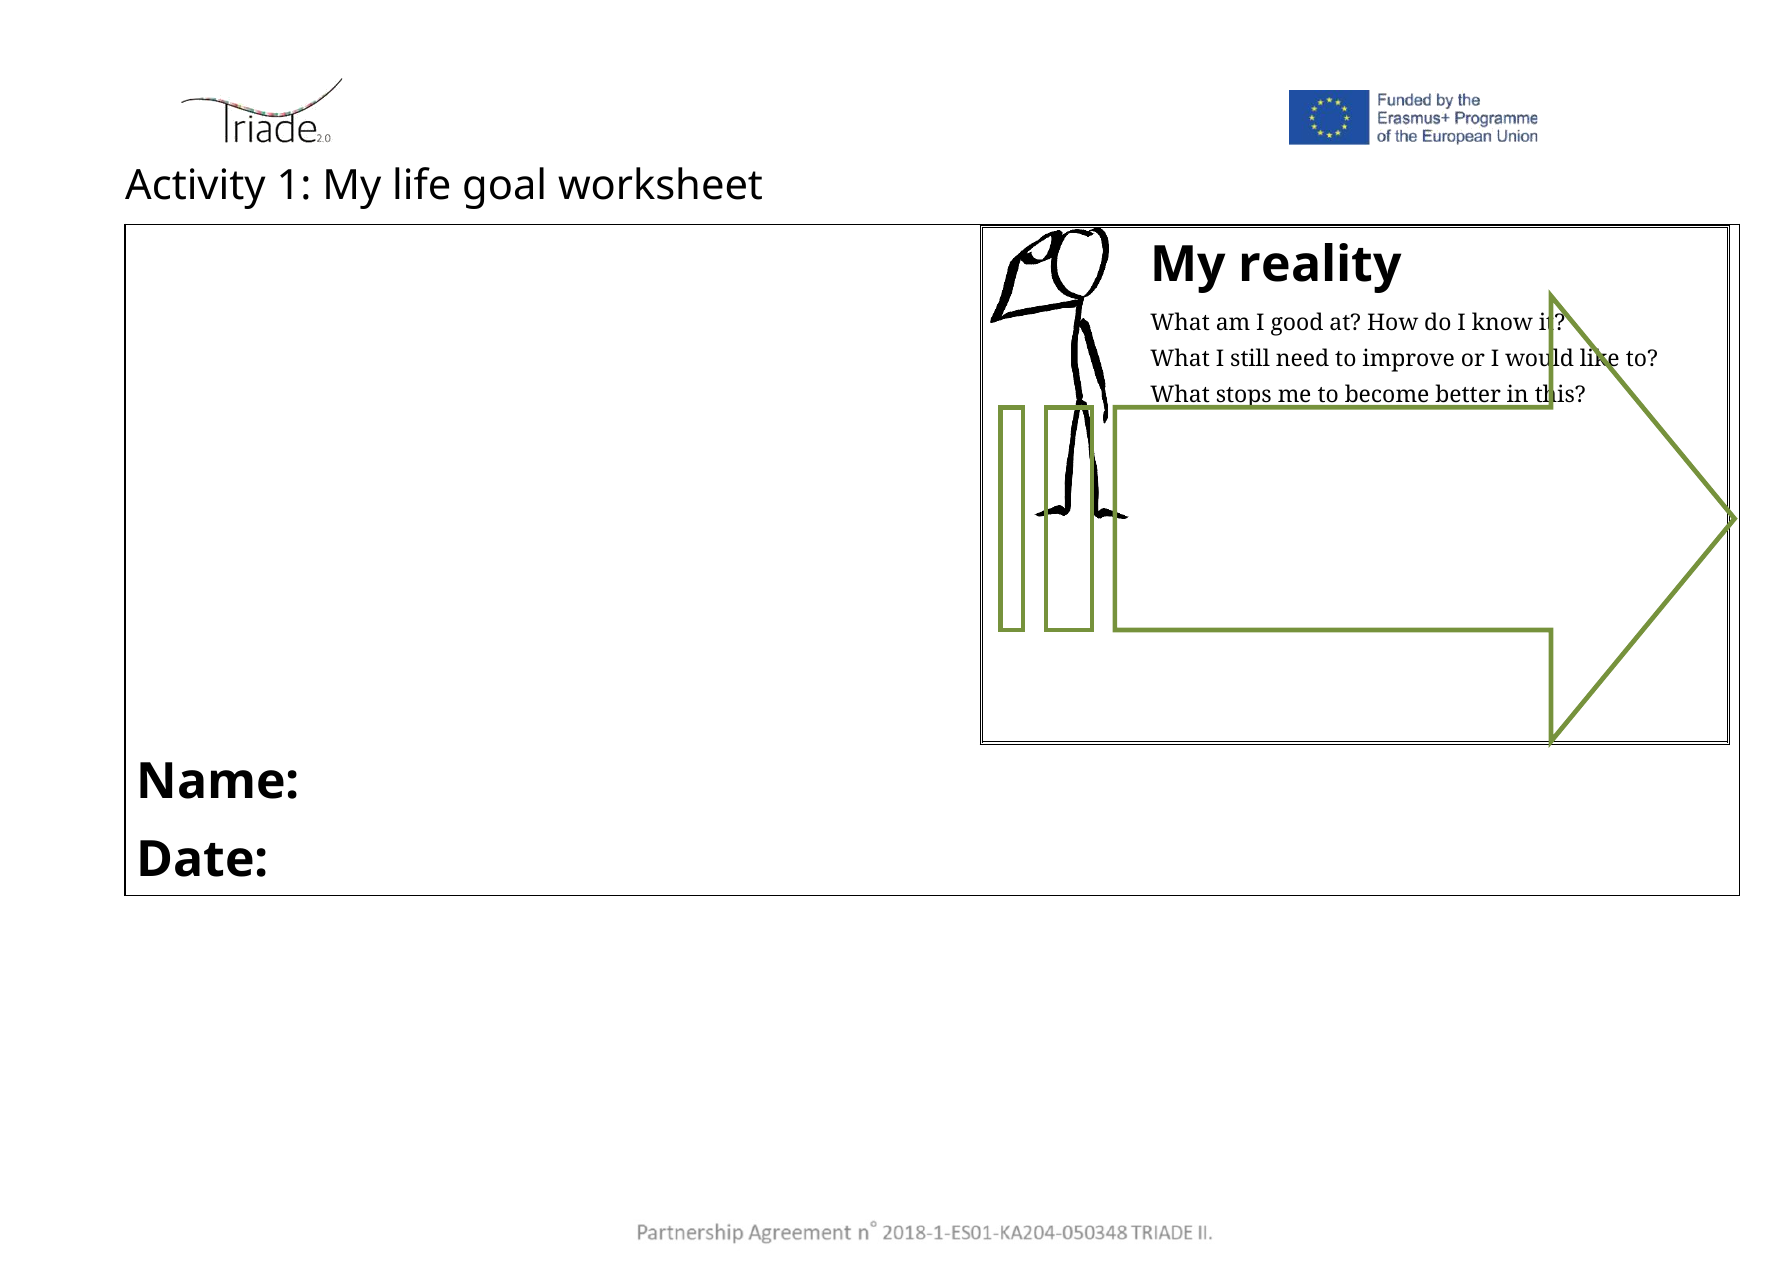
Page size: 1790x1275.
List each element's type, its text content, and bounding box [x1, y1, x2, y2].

table_header Name: Date: [126, 225, 1739, 895]
picture [625, 1180, 1234, 1266]
picture [1289, 90, 1538, 145]
subtitle Activity 1: My life goal worksheet [125, 154, 1578, 211]
picture [181, 78, 343, 143]
